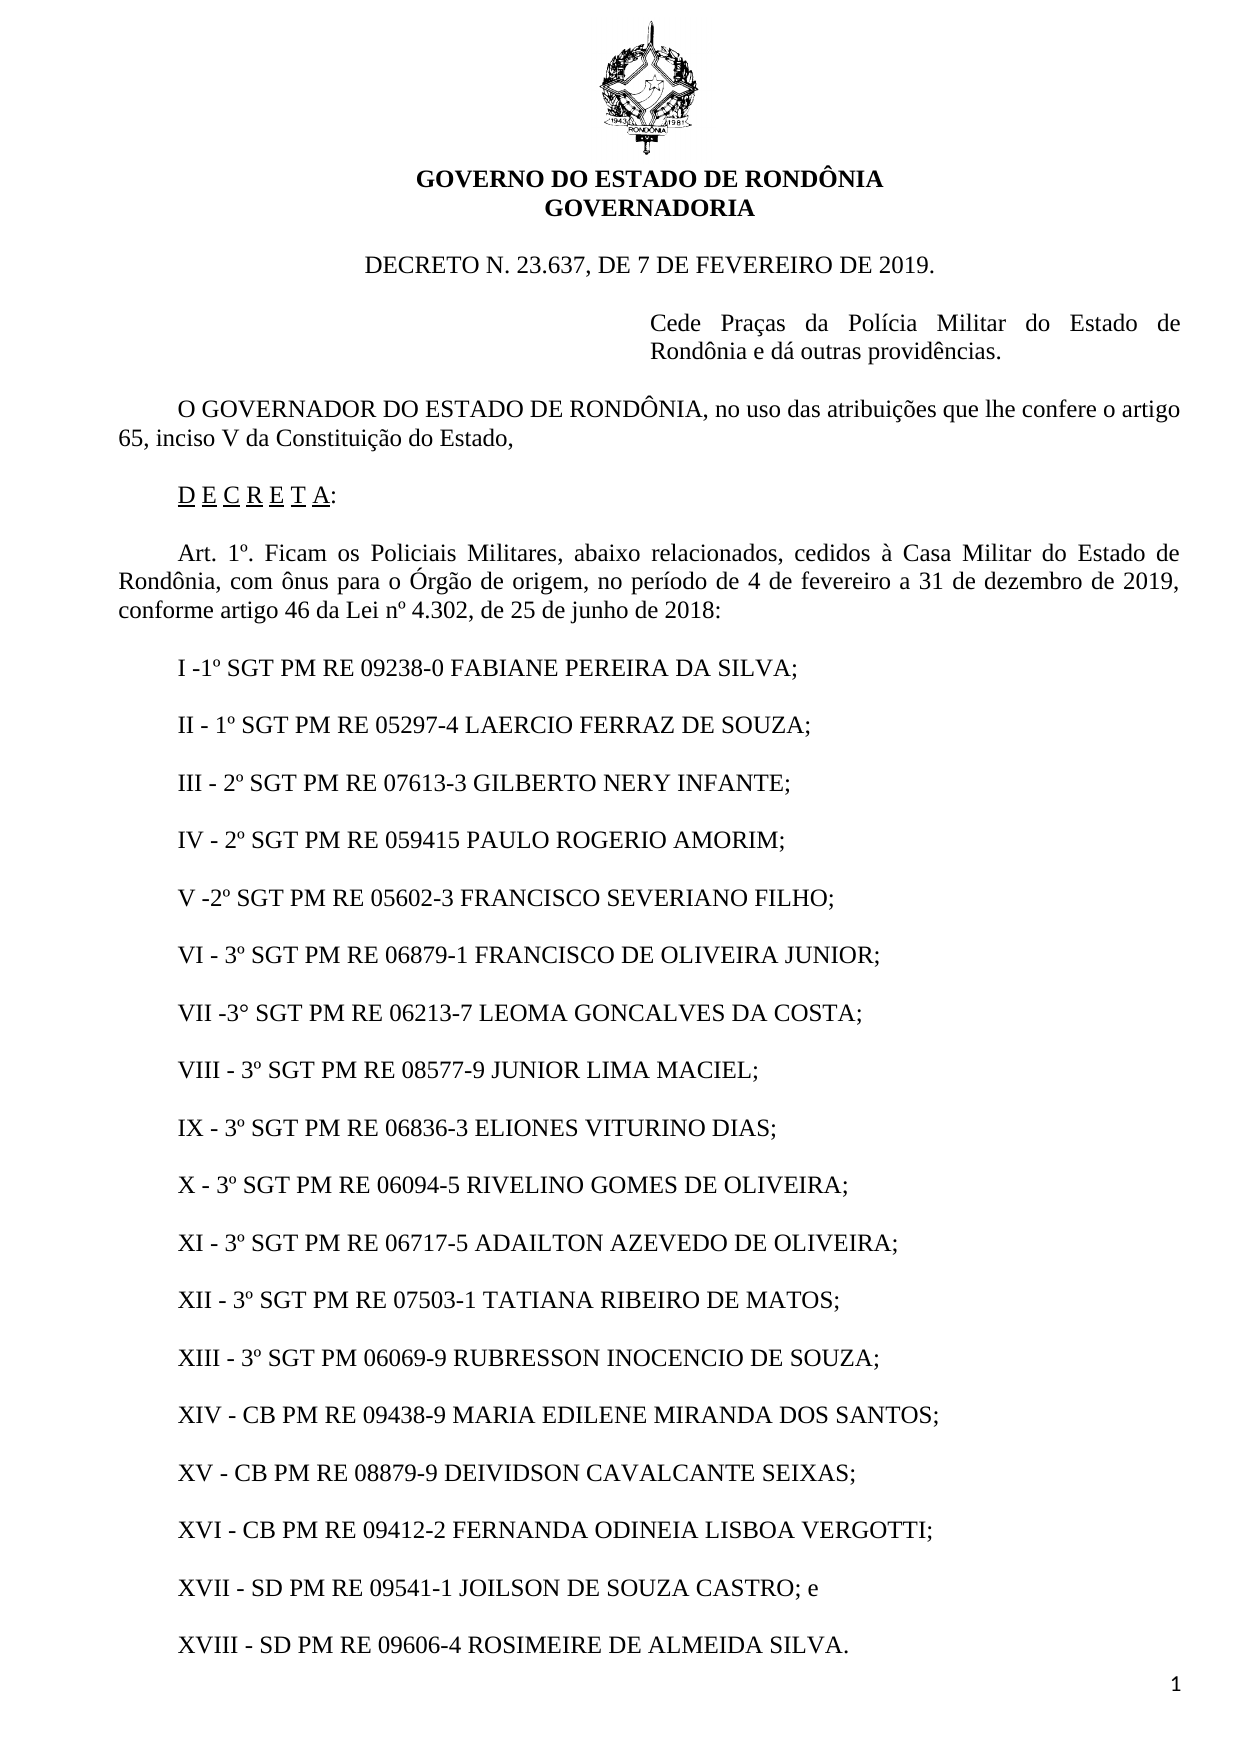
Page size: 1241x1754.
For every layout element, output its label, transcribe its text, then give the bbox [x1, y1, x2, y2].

text XIV - CB PM RE 09438-9 MARIA EDILENE MIRANDA DOS SANTOS; [118, 1400, 1181, 1429]
text XVI - CB PM RE 09412-2 FERNANDA ODINEIA LISBOA VERGOTTI; [118, 1515, 1181, 1544]
text X - 3º SGT PM RE 06094-5 RIVELINO GOMES DE OLIVEIRA; [118, 1170, 1181, 1199]
text XIII - 3º SGT PM 06069-9 RUBRESSON INOCENCIO DE SOUZA; [118, 1343, 1181, 1371]
text D E C R E T A: [118, 480, 1181, 509]
text I -1º SGT PM RE 09238-0 FABIANE PEREIRA DA SILVA; [118, 653, 1181, 681]
text V -2º SGT PM RE 05602-3 FRANCISCO SEVERIANO FILHO; [118, 883, 1181, 911]
text Cede Praças da Polícia Militar do Estado de Rondônia e dá outras providências. [650, 308, 1181, 365]
text XV - CB PM RE 08879-9 DEIVIDSON CAVALCANTE SEIXAS; [118, 1458, 1181, 1486]
text XVIII - SD PM RE 09606-4 ROSIMEIRE DE ALMEIDA SILVA. [118, 1630, 1181, 1659]
text VI - 3º SGT PM RE 06879-1 FRANCISCO DE OLIVEIRA JUNIOR; [118, 940, 1181, 969]
text IX - 3º SGT PM RE 06836-3 ELIONES VITURINO DIAS; [118, 1113, 1181, 1141]
text III - 2º SGT PM RE 07613-3 GILBERTO NERY INFANTE; [118, 768, 1181, 796]
text Art. 1º. Ficam os Policiais Militares, abaixo relacionados, cedidos à Casa Militar do Estado de Rondônia, com ônus para o Órgão de origem, no período de 4 de fevereiro a 31 de dezembro de 2019, conforme artigo 46 da Lei nº 4.302, de 25 de junho de 2018: [118, 538, 1181, 624]
text XI - 3º SGT PM RE 06717-5 ADAILTON AZEVEDO DE OLIVEIRA; [118, 1228, 1181, 1256]
text IV - 2º SGT PM RE 059415 PAULO ROGERIO AMORIM; [118, 825, 1181, 854]
text O GOVERNADOR DO ESTADO DE RONDÔNIA, no uso das atribuições que lhe confere o artigo 65, inciso V da Constituição do Estado, [118, 394, 1181, 451]
text VII -3° SGT PM RE 06213-7 LEOMA GONCALVES DA COSTA; [118, 998, 1181, 1026]
text II - 1º SGT PM RE 05297-4 LAERCIO FERRAZ DE SOUZA; [118, 710, 1181, 739]
text VIII - 3º SGT PM RE 08577-9 JUNIOR LIMA MACIEL; [118, 1055, 1181, 1084]
text XVII - SD PM RE 09541-1 JOILSON DE SOUZA CASTRO; e [118, 1573, 1181, 1601]
text XII - 3º SGT PM RE 07503-1 TATIANA RIBEIRO DE MATOS; [118, 1285, 1181, 1314]
text DECRETO N. 23.637, DE 7 DE FEVEREIRO DE 2019. [118, 250, 1181, 279]
